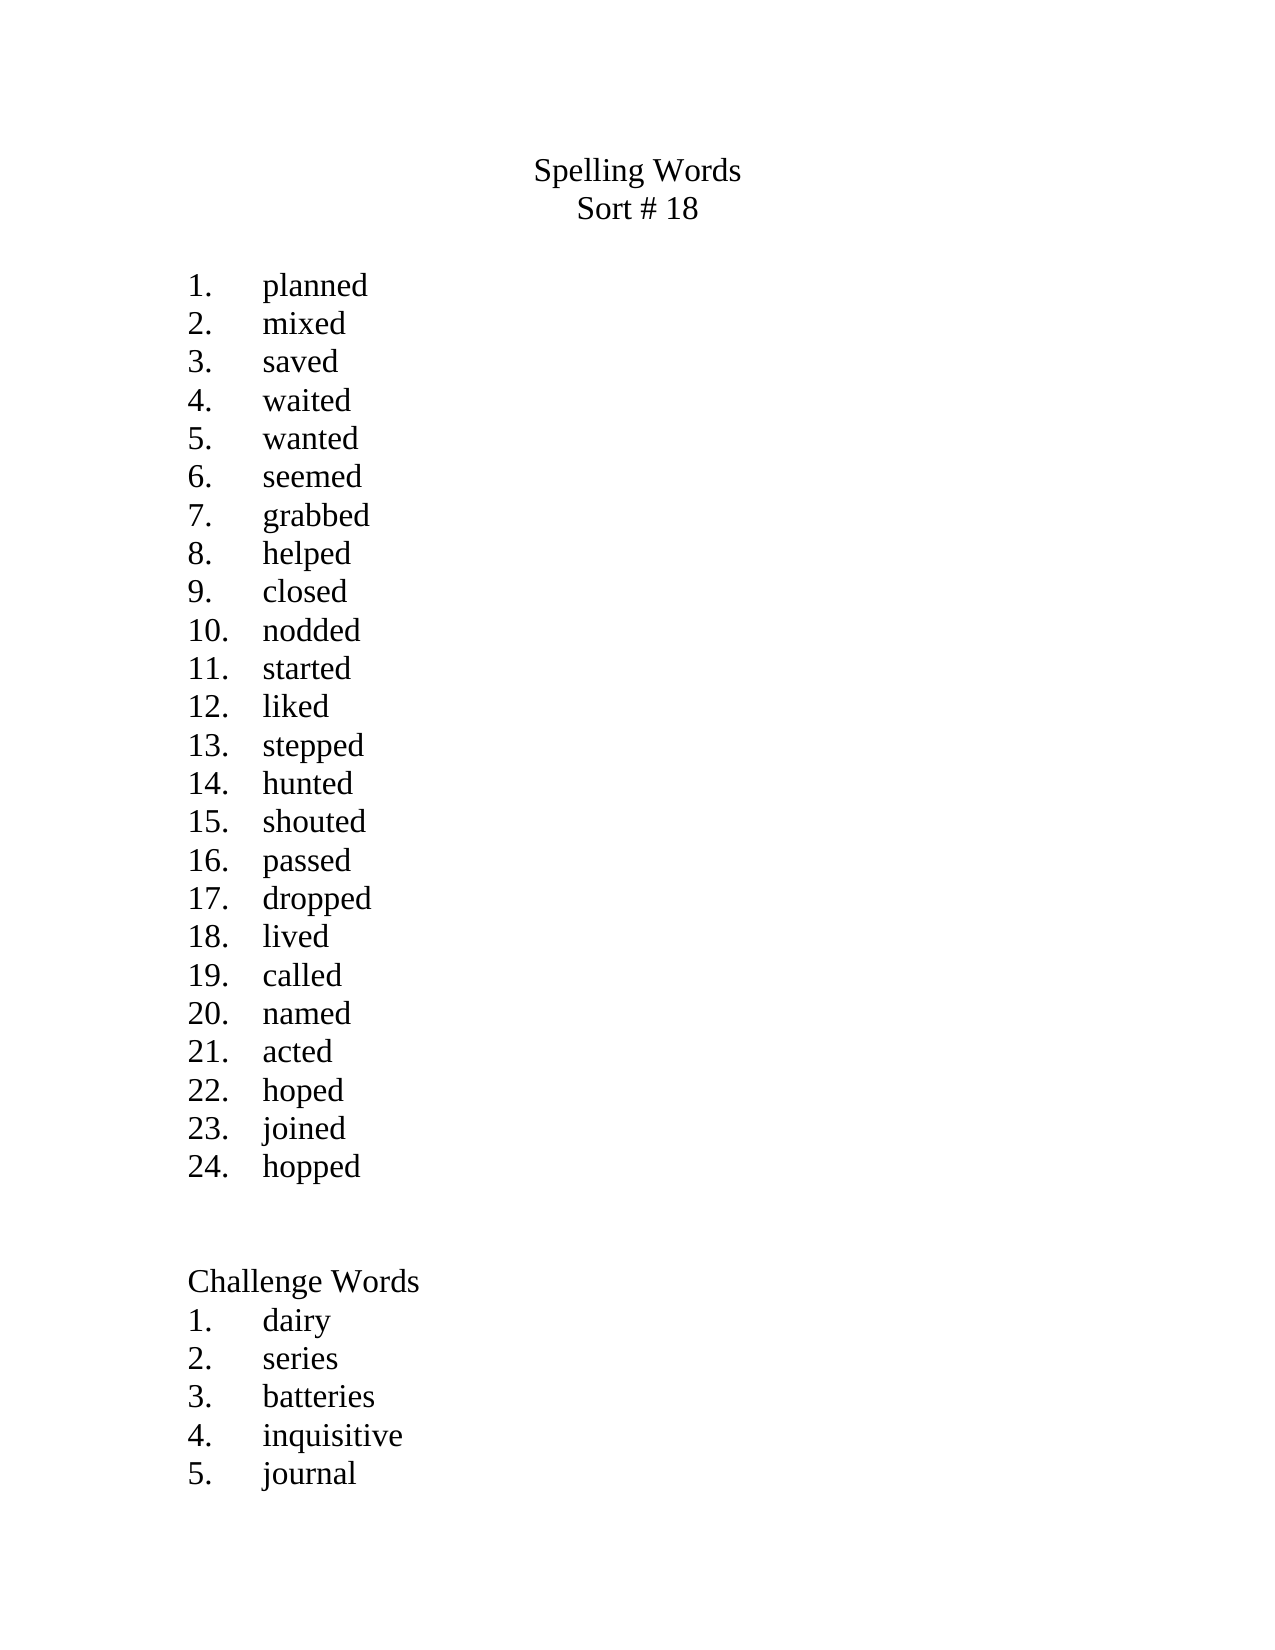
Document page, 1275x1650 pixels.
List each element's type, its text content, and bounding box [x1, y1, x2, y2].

text 6. seemed [187, 457, 1087, 495]
text 20. named [187, 993, 1087, 1032]
text 12. liked [187, 687, 1087, 725]
text Challenge Words [187, 1262, 1087, 1300]
text 8. helped [187, 533, 1087, 572]
text 13. stepped [187, 725, 1087, 763]
text 10. nodded [187, 610, 1087, 648]
text 5. wanted [187, 418, 1087, 457]
text 3. batteries [187, 1377, 1087, 1415]
text 18. lived [187, 917, 1087, 955]
text 21. acted [187, 1032, 1087, 1070]
text Spelling Words [187, 150, 1087, 188]
text 14. hunted [187, 763, 1087, 802]
text 3. saved [187, 342, 1087, 380]
text 24. hopped [187, 1147, 1087, 1185]
text 4. inquisitive [187, 1415, 1087, 1453]
text 4. waited [187, 380, 1087, 418]
text 9. closed [187, 572, 1087, 610]
text 1. dairy [187, 1300, 1087, 1338]
text 5. journal [187, 1453, 1087, 1492]
text 11. started [187, 648, 1087, 687]
text Sort # 18 [187, 188, 1087, 227]
text 15. shouted [187, 802, 1087, 840]
text 2. series [187, 1338, 1087, 1377]
text 23. joined [187, 1108, 1087, 1147]
text 22. hoped [187, 1070, 1087, 1108]
text 16. passed [187, 840, 1087, 878]
text 17. dropped [187, 878, 1087, 917]
text 19. called [187, 955, 1087, 993]
text 7. grabbed [187, 495, 1087, 533]
text 1. planned [187, 265, 1087, 303]
text 2. mixed [187, 303, 1087, 342]
